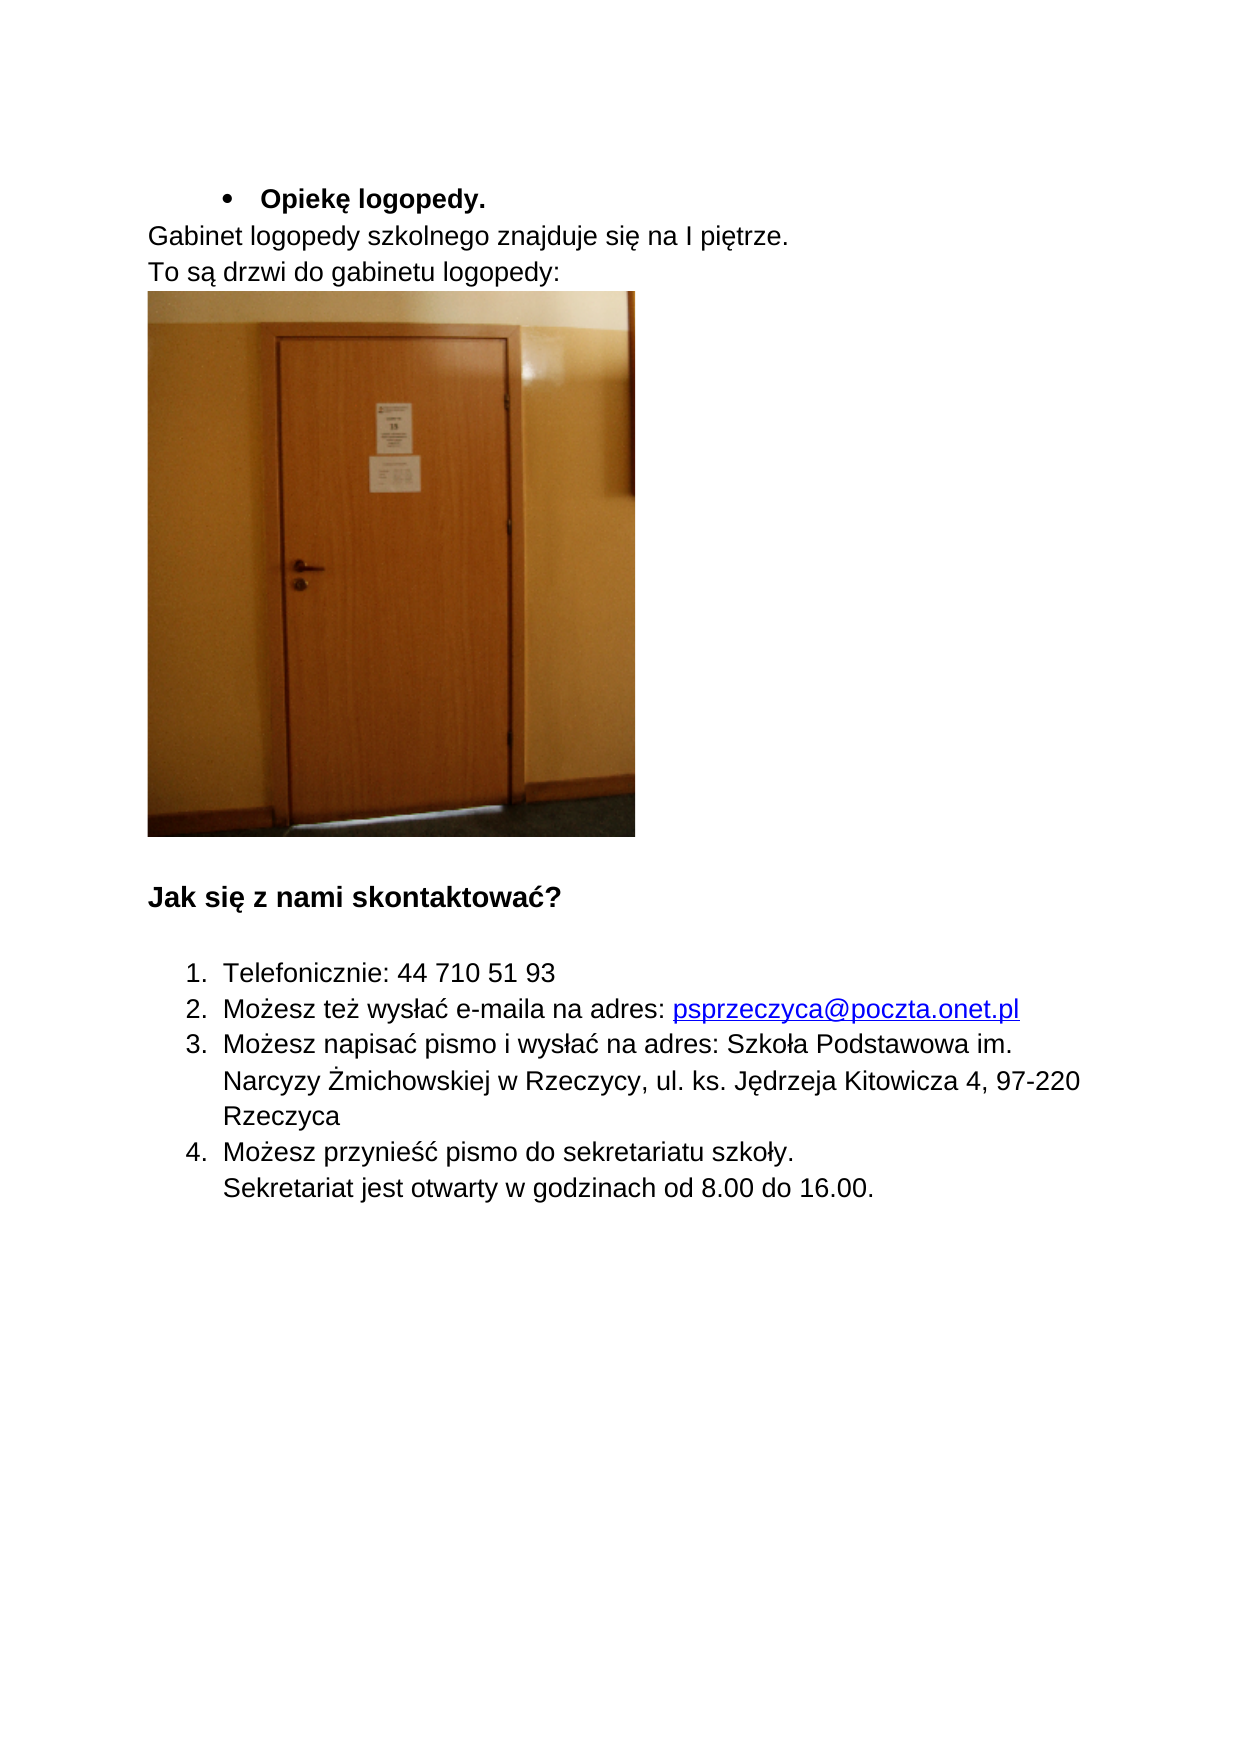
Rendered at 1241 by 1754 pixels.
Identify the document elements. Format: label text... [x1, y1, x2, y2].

text To są drzwi do gabinetu logopedy: [148, 256, 1093, 287]
list Możesz napisać pismo i wysłać na adres: Szkoła Podstawowa im. Narcyzy Żmichowskiej w Rzeczycy, ul. ks. Jędrzeja Kitowicza 4, 97-220 Rzeczyca [185, 1028, 1093, 1132]
list Możesz przynieść pismo do sekretariatu szkoły. Sekretariat jest otwarty w godzinach od 8.00 do 16.00. [185, 1136, 1093, 1203]
picture [147, 291, 636, 837]
list Telefonicznie: 44 710 51 93 [185, 957, 1093, 988]
subtitle Jak się z nami skontaktować? [148, 879, 1093, 952]
subtitle Opiekę logopedy. [223, 183, 1093, 215]
text Gabinet logopedy szkolnego znajduje się na I piętrze. [148, 219, 1093, 251]
list Możesz też wysłać e-maila na adres: psprzeczyca@poczta.onet.pl [185, 993, 1093, 1024]
